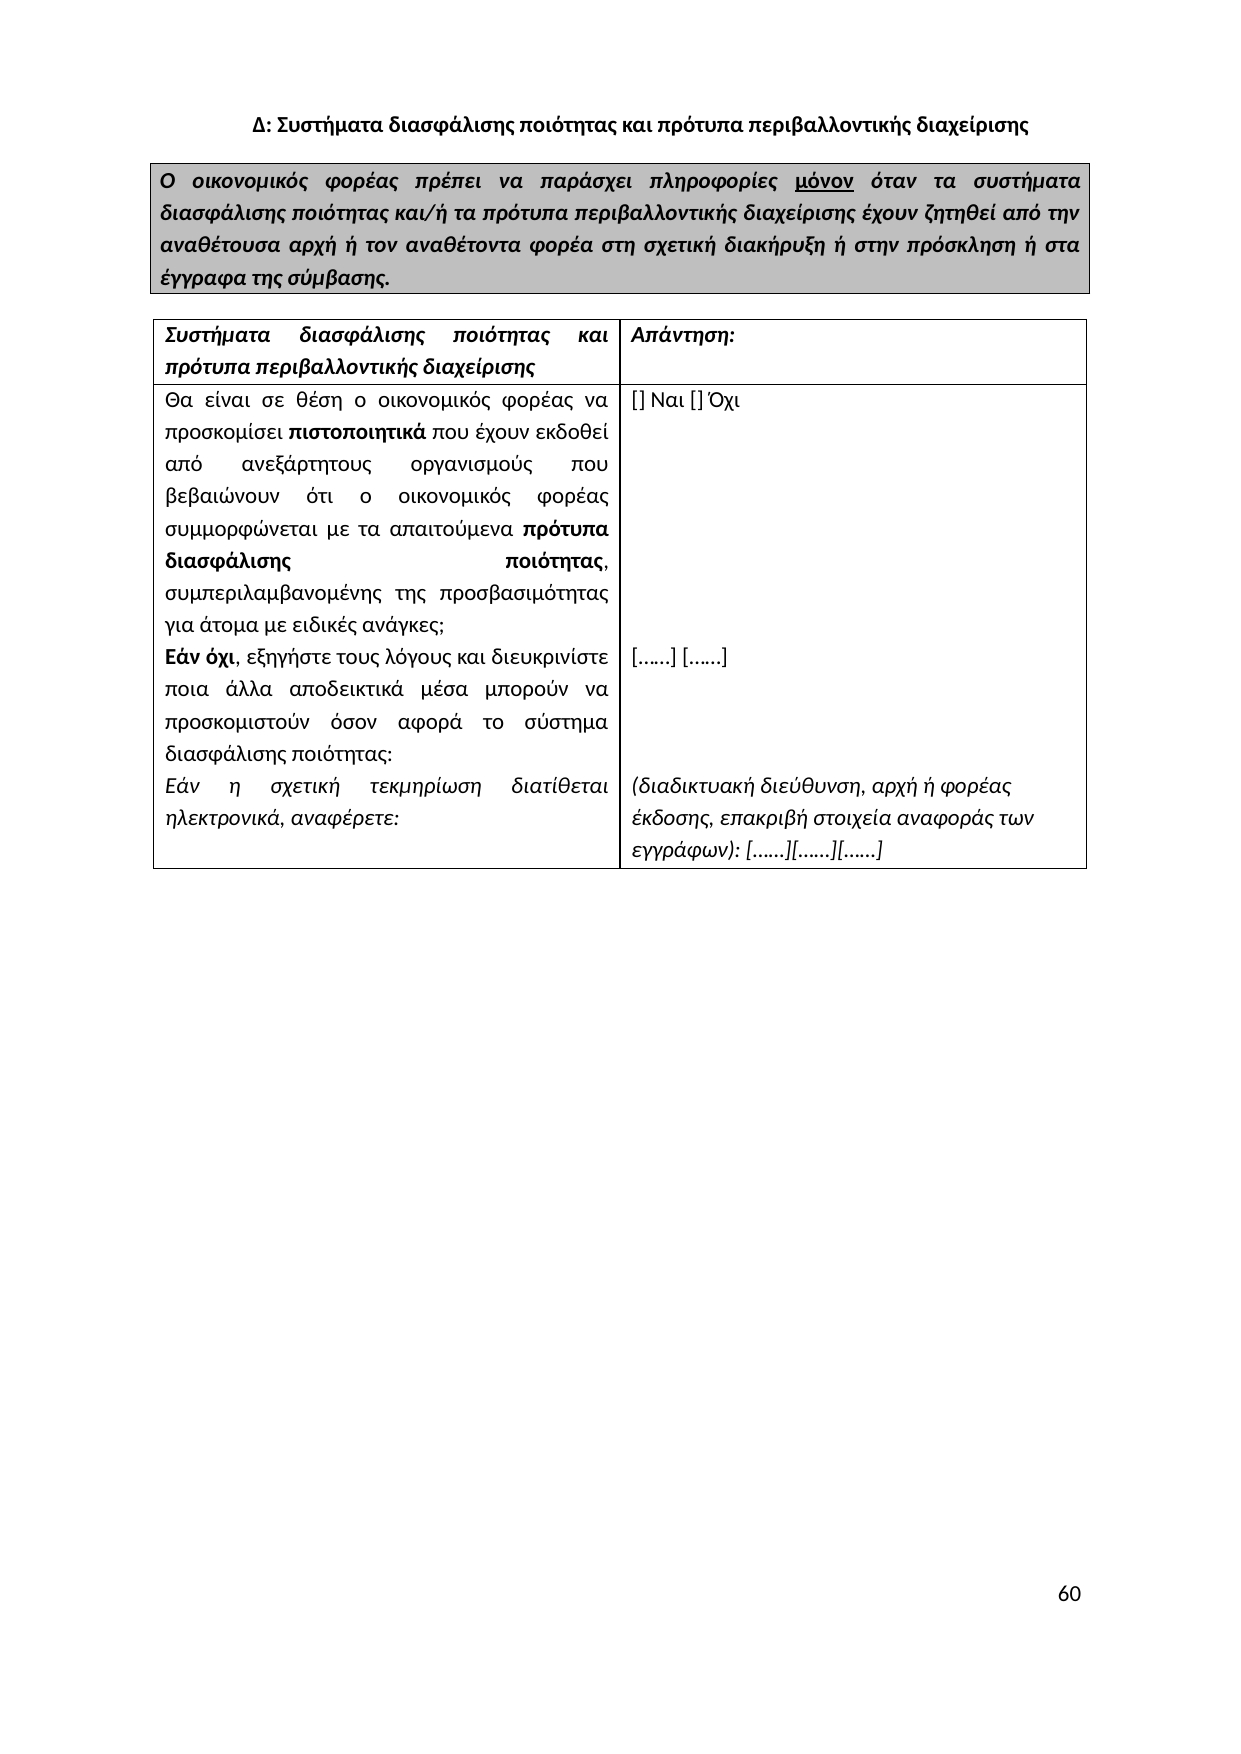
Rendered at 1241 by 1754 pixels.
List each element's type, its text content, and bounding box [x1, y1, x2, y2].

table_cell Θα είναι σε θέση ο οικονομικός φορέας να προσκομίσει πιστοποιητικά που έχουν εκδοθεί από ανεξάρτητους οργανισμούς που βεβαιώνουν ότι ο οικονομικός φορέας συμμορφώνεται με τα απαιτούμενα πρότυπα διασφάλισης ποιότητας, συμπεριλαμβανομένης της προσβασιμότητας για άτομα με ειδικές ανάγκες; Εάν όχι, εξηγήστε τους λόγους και διευκρινίστε ποια άλλα αποδεικτικά μέσα μπορούν να προσκομιστούν όσον αφορά το σύστημα διασφάλισης ποιότητας: Εάν η σχετική τεκμηρίωση διατίθεται ηλεκτρονικά, αναφέρετε: [154, 385, 619, 867]
text Ο οικονομικός φορέας πρέπει να παράσχει πληροφορίες μόνον όταν τα συστήματα διασφάλισης ποιότητας και/ή τα πρότυπα περιβαλλοντικής διαχείρισης έχουν ζητηθεί από την αναθέτουσα αρχή ή τον αναθέτοντα φορέα στη σχετική διακήρυξη ή στην πρόσκληση ή στα έγγραφα της σύμβασης. [151, 164, 1089, 293]
table_header Συστήματα διασφάλισης ποιότητας και πρότυπα περιβαλλοντικής διαχείρισης [154, 320, 619, 384]
table_cell [] Ναι [] Όχι [……] [……] (διαδικτυακή διεύθυνση, αρχή ή φορέας έκδοσης, επακριβή στοιχεία αναφοράς των εγγράφων): [……][……][……] [621, 385, 1086, 867]
table_header Απάντηση: [621, 320, 1086, 384]
text Δ: Συστήματα διασφάλισης ποιότητας και πρότυπα περιβαλλοντικής διαχείρισης [159, 110, 1081, 138]
